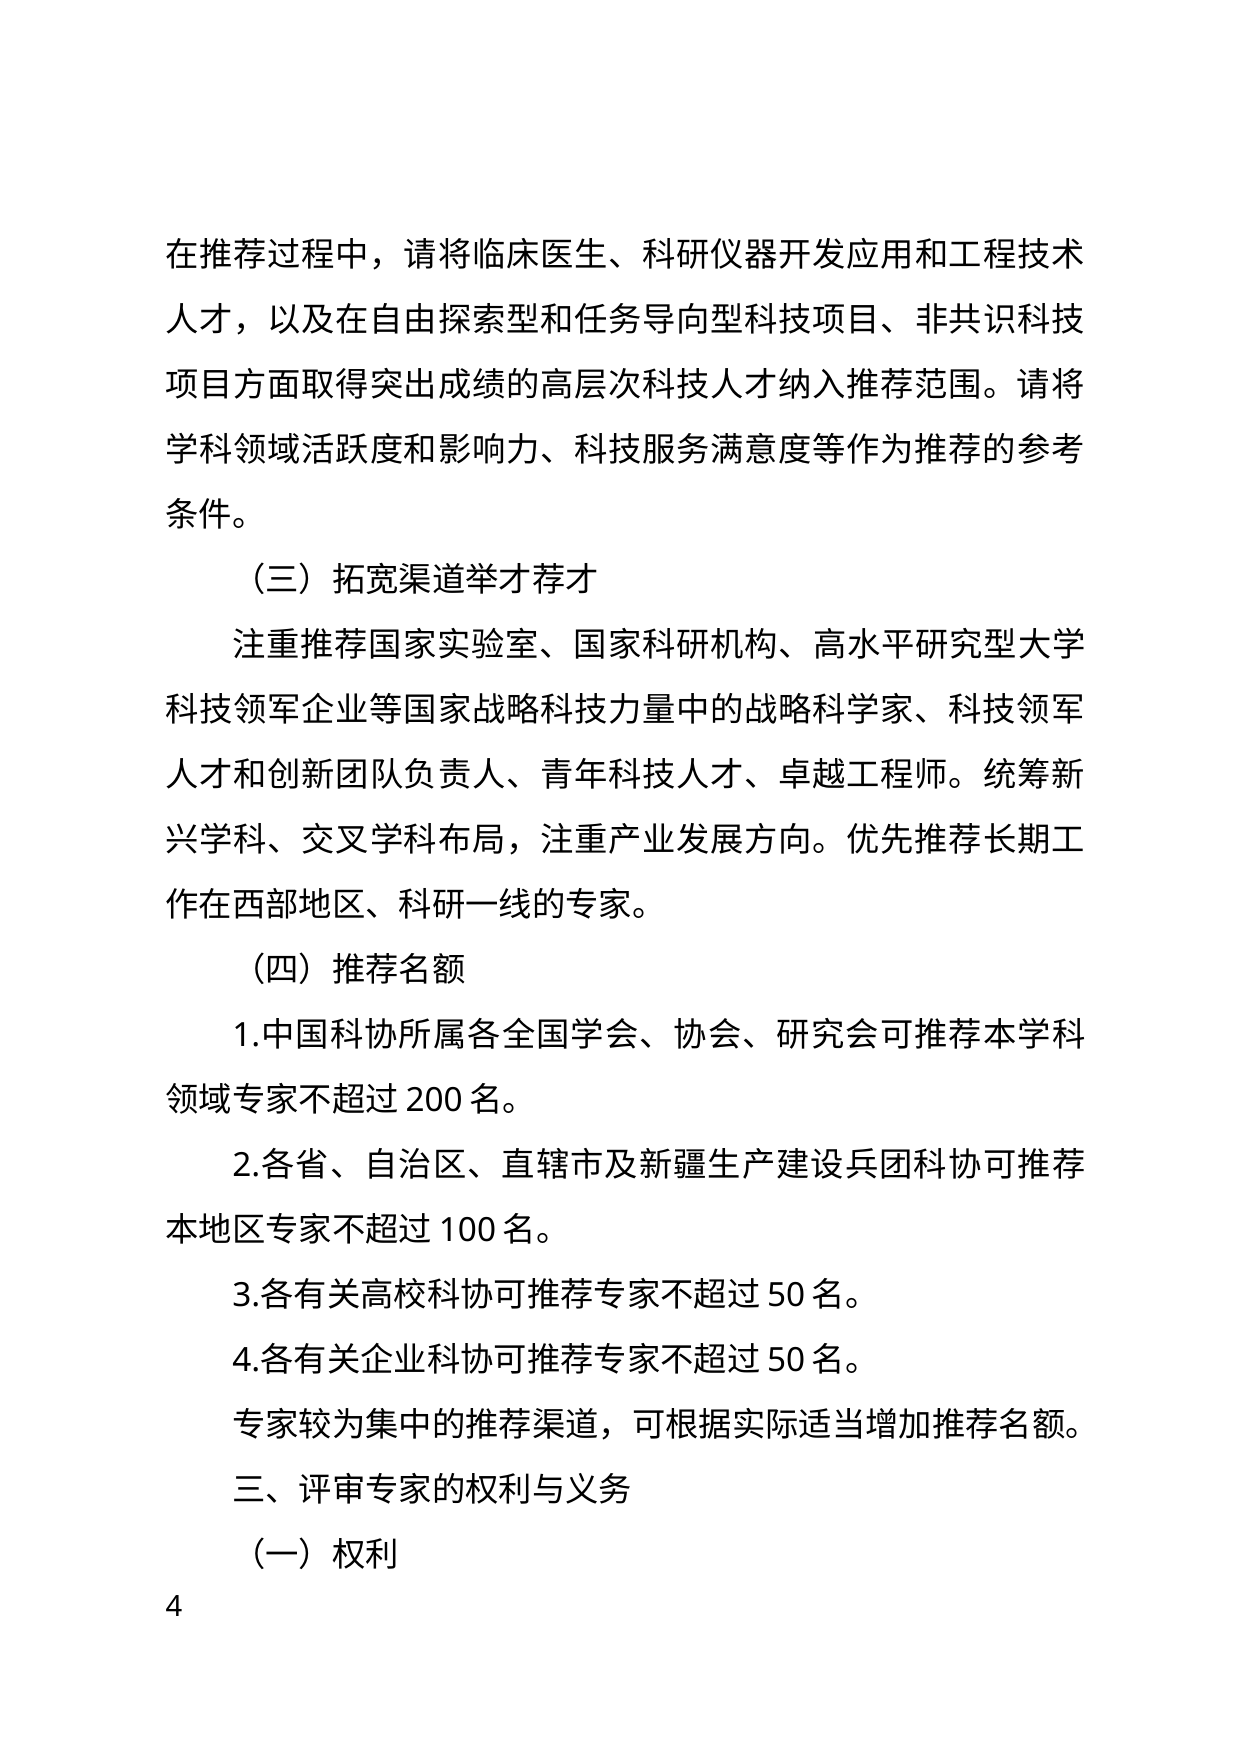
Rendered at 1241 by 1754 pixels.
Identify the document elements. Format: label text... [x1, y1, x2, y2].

text 专家较为集中的推荐渠道，可根据实际适当增加推荐名额。 [165, 1389, 1087, 1454]
text 注重推荐国家实验室、国家科研机构、高水平研究型大学、科技领军企业等国家战略科技力量中的战略科学家、科技领军人才和创新团队负责人、青年科技人才、卓越工程师。统筹新兴学科、交叉学科布局，注重产业发展方向。优先推荐长期工作在西部地区、科研一线的专家。 [165, 609, 1087, 934]
subtitle 三、评审专家的权利与义务 [165, 1454, 1087, 1519]
subtitle （一）权利 [165, 1519, 1087, 1584]
text 4.各有关企业科协可推荐专家不超过50名。 [165, 1324, 1087, 1389]
subtitle （三）拓宽渠道举才荐才 [165, 544, 1087, 609]
text 2.各省、自治区、直辖市及新疆生产建设兵团科协可推荐本地区专家不超过100名。 [165, 1129, 1087, 1259]
subtitle （四）推荐名额 [165, 934, 1087, 999]
text 3.各有关高校科协可推荐专家不超过50名。 [165, 1259, 1087, 1324]
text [165, 219, 1087, 544]
text 1.中国科协所属各全国学会、协会、研究会可推荐本学科领域专家不超过200名。 [165, 999, 1087, 1129]
